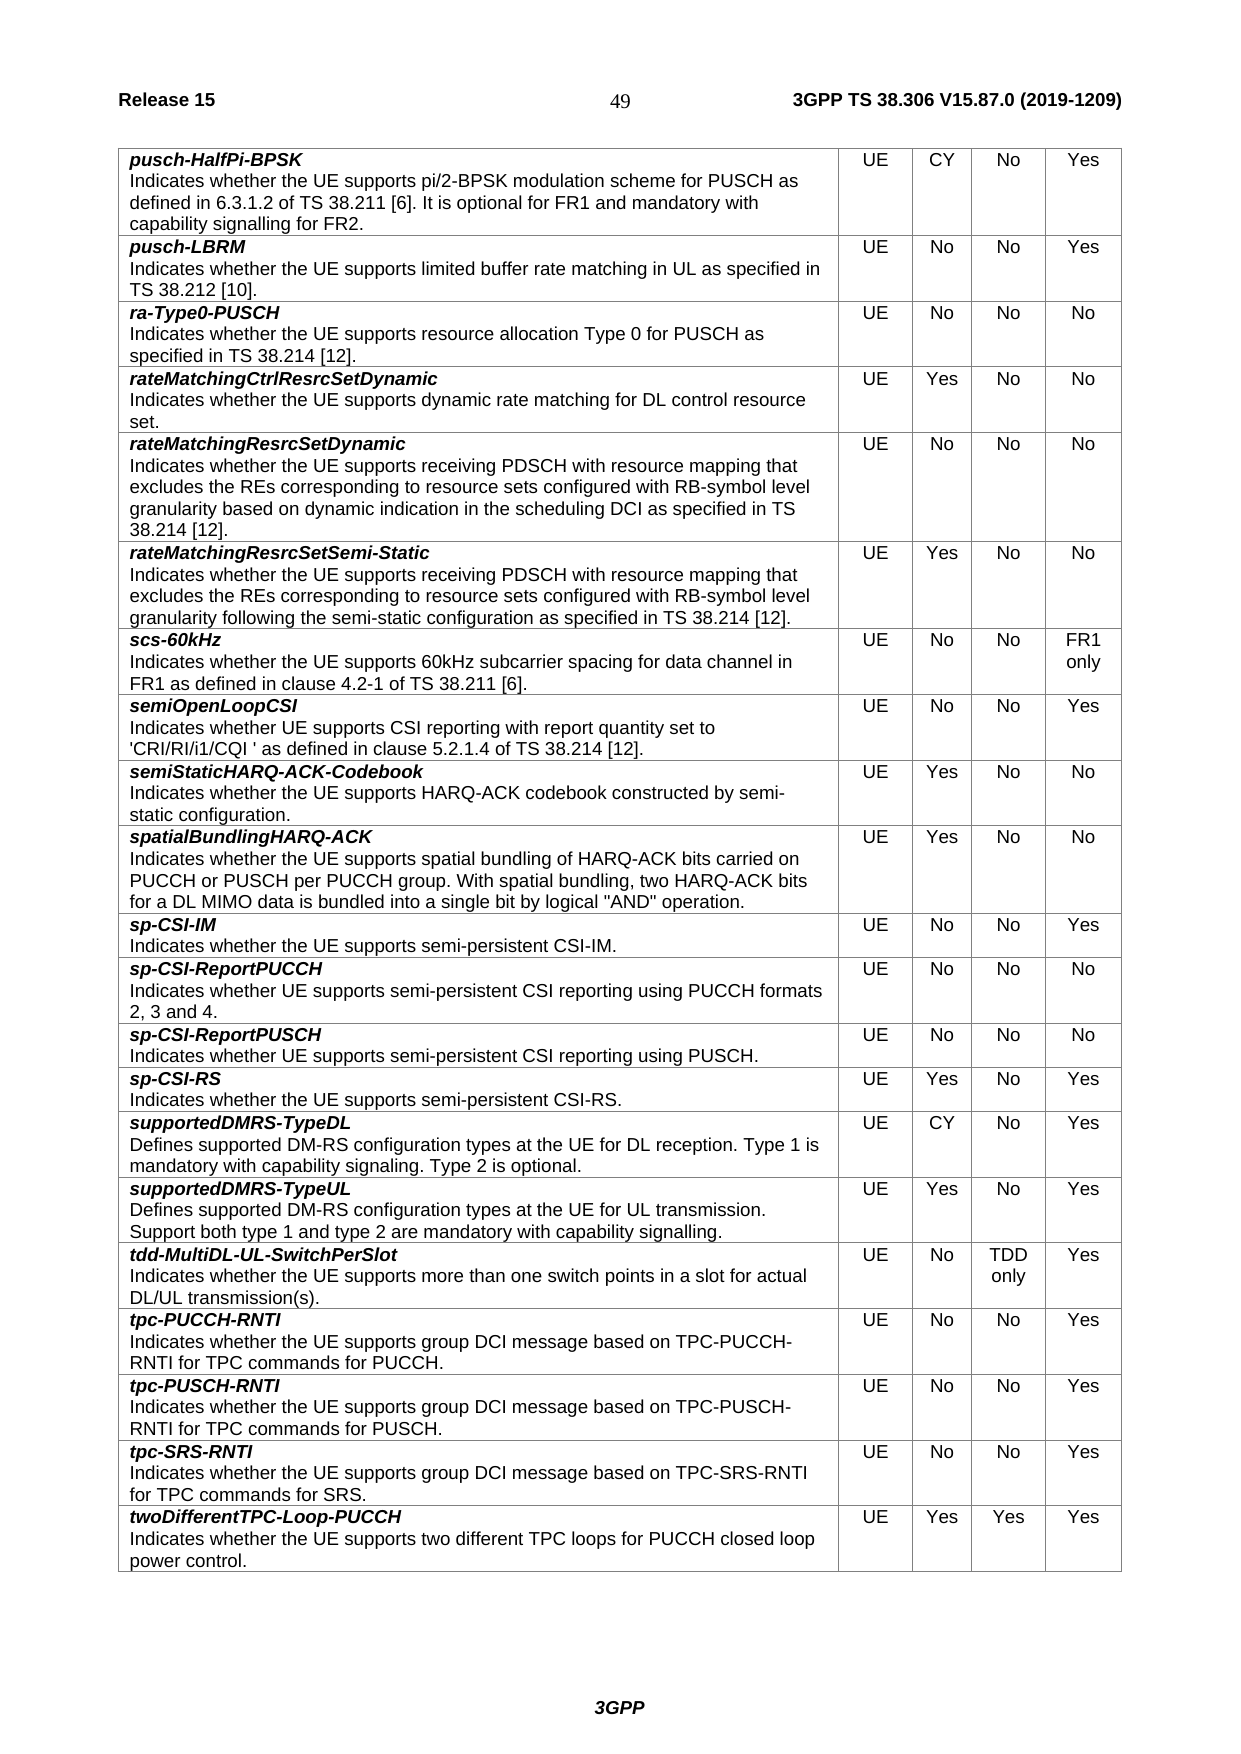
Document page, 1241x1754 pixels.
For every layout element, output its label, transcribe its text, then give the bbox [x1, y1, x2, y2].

table_cell UE [839, 1309, 912, 1374]
table_cell sp-CSI-ReportPUSCH Indicates whether UE supports semi-persistent CSI reporting using PUSCH. [119, 1024, 838, 1067]
table_cell UE [839, 433, 912, 541]
table_cell No [972, 1441, 1045, 1505]
table_cell No [972, 1024, 1045, 1067]
table_cell sp-CSI-IM Indicates whether the UE supports semi-persistent CSI-IM. [119, 914, 838, 957]
table_cell Yes [1046, 695, 1121, 759]
table_cell No [972, 1068, 1045, 1111]
table_cell CY [913, 149, 971, 235]
table_cell UE [839, 761, 912, 825]
table_cell tpc-SRS-RNTI Indicates whether the UE supports group DCI message based on TPC-SRS-RNTI for TPC commands for SRS. [119, 1441, 838, 1505]
table_cell No [972, 542, 1045, 628]
table_cell Yes [1046, 1506, 1121, 1571]
table_cell sp-CSI-RS Indicates whether the UE supports semi-persistent CSI-RS. [119, 1068, 838, 1111]
table_cell TDD only [972, 1243, 1045, 1308]
table_cell Yes [913, 542, 971, 628]
table_cell Yes [1046, 1178, 1121, 1242]
table_cell No [913, 1375, 971, 1439]
table_cell sp-CSI-ReportPUCCH Indicates whether UE supports semi-persistent CSI reporting using PUCCH formats 2, 3 and 4. [119, 958, 838, 1022]
table_cell No [972, 914, 1045, 957]
table_cell spatialBundlingHARQ-ACK Indicates whether the UE supports spatial bundling of HARQ-ACK bits carried on PUCCH or PUSCH per PUCCH group. With spatial bundling, two HARQ-ACK bits for a DL MIMO data is bundled into a single bit by logical "AND" operation. [119, 826, 838, 913]
table_cell No [972, 761, 1045, 825]
table_cell UE [839, 149, 912, 235]
table_cell rateMatchingCtrlResrcSetDynamic Indicates whether the UE supports dynamic rate matching for DL control resource set. [119, 367, 838, 432]
table_cell Yes [972, 1506, 1045, 1571]
table_cell UE [839, 629, 912, 694]
table_cell UE [839, 958, 912, 1022]
table_cell No [913, 1441, 971, 1505]
table_cell rateMatchingResrcSetDynamic Indicates whether the UE supports receiving PDSCH with resource mapping that excludes the REs corresponding to resource sets configured with RB-symbol level granularity based on dynamic indication in the scheduling DCI as specified in TS 38.214 [12]. [119, 433, 838, 541]
table_cell No [972, 629, 1045, 694]
table_cell No [1046, 826, 1121, 913]
table_cell semiOpenLoopCSI Indicates whether UE supports CSI reporting with report quantity set to 'CRI/RI/i1/CQI ' as defined in clause 5.2.1.4 of TS 38.214 [12]. [119, 695, 838, 759]
table_cell CY [913, 1112, 971, 1177]
table_cell supportedDMRS-TypeDL Defines supported DM-RS configuration types at the UE for DL reception. Type 1 is mandatory with capability signaling. Type 2 is optional. [119, 1112, 838, 1177]
table_cell No [972, 958, 1045, 1022]
table_cell No [913, 236, 971, 301]
table_cell UE [839, 1024, 912, 1067]
table_cell No [913, 1309, 971, 1374]
table_cell Yes [1046, 149, 1121, 235]
table_cell scs-60kHz Indicates whether the UE supports 60kHz subcarrier spacing for data channel in FR1 as defined in clause 4.2-1 of TS 38.211 [6]. [119, 629, 838, 694]
table_cell No [913, 1024, 971, 1067]
table_cell UE [839, 1441, 912, 1505]
table_cell tdd-MultiDL-UL-SwitchPerSlot Indicates whether the UE supports more than one switch points in a slot for actual DL/UL transmission(s). [119, 1243, 838, 1308]
table_cell UE [839, 367, 912, 432]
table_cell UE [839, 236, 912, 301]
table_cell No [972, 1112, 1045, 1177]
table_cell UE [839, 1375, 912, 1439]
table_cell No [913, 914, 971, 957]
table_cell No [1046, 367, 1121, 432]
table_cell Yes [913, 1068, 971, 1111]
table_cell rateMatchingResrcSetSemi-Static Indicates whether the UE supports receiving PDSCH with resource mapping that excludes the REs corresponding to resource sets configured with RB-symbol level granularity following the semi-static configuration as specified in TS 38.214 [12]. [119, 542, 838, 628]
table_cell supportedDMRS-TypeUL Defines supported DM-RS configuration types at the UE for UL transmission. Support both type 1 and type 2 are mandatory with capability signalling. [119, 1178, 838, 1242]
table_cell tpc-PUCCH-RNTI Indicates whether the UE supports group DCI message based on TPC-PUCCH-RNTI for TPC commands for PUCCH. [119, 1309, 838, 1374]
table_cell No [972, 695, 1045, 759]
table_cell Yes [1046, 1441, 1121, 1505]
table_cell FR1 only [1046, 629, 1121, 694]
table_cell pusch-HalfPi-BPSK Indicates whether the UE supports pi/2-BPSK modulation scheme for PUSCH as defined in 6.3.1.2 of TS 38.211 [6]. It is optional for FR1 and mandatory with capability signalling for FR2. [119, 149, 838, 235]
table_cell No [972, 1309, 1045, 1374]
table_cell twoDifferentTPC-Loop-PUCCH Indicates whether the UE supports two different TPC loops for PUCCH closed loop power control. [119, 1506, 838, 1571]
table_cell UE [839, 695, 912, 759]
table_cell UE [839, 1506, 912, 1571]
table_cell No [972, 433, 1045, 541]
table_cell Yes [913, 826, 971, 913]
table_cell Yes [1046, 1375, 1121, 1439]
table_cell No [972, 1375, 1045, 1439]
table_cell Yes [913, 1178, 971, 1242]
table_cell semiStaticHARQ-ACK-Codebook Indicates whether the UE supports HARQ-ACK codebook constructed by semi-static configuration. [119, 761, 838, 825]
table_cell No [1046, 958, 1121, 1022]
table_cell Yes [1046, 1112, 1121, 1177]
table_cell No [972, 302, 1045, 366]
table_cell Yes [913, 761, 971, 825]
table_cell No [913, 695, 971, 759]
table_cell No [1046, 433, 1121, 541]
table_cell UE [839, 1112, 912, 1177]
table_cell No [913, 433, 971, 541]
table_cell UE [839, 302, 912, 366]
table_cell No [972, 236, 1045, 301]
table_cell Yes [1046, 1068, 1121, 1111]
table_cell Yes [1046, 914, 1121, 957]
table_cell UE [839, 1068, 912, 1111]
table_cell UE [839, 542, 912, 628]
table_cell ra-Type0-PUSCH Indicates whether the UE supports resource allocation Type 0 for PUSCH as specified in TS 38.214 [12]. [119, 302, 838, 366]
table_cell No [972, 826, 1045, 913]
table_cell tpc-PUSCH-RNTI Indicates whether the UE supports group DCI message based on TPC-PUSCH-RNTI for TPC commands for PUSCH. [119, 1375, 838, 1439]
table_cell No [913, 302, 971, 366]
table_cell UE [839, 914, 912, 957]
table_cell Yes [1046, 1309, 1121, 1374]
table_cell pusch-LBRM Indicates whether the UE supports limited buffer rate matching in UL as specified in TS 38.212 [10]. [119, 236, 838, 301]
table_cell No [972, 149, 1045, 235]
table_cell No [1046, 302, 1121, 366]
table_cell Yes [913, 1506, 971, 1571]
table_cell UE [839, 1178, 912, 1242]
table_cell No [1046, 761, 1121, 825]
table_cell UE [839, 826, 912, 913]
table_cell Yes [1046, 1243, 1121, 1308]
table_cell No [1046, 542, 1121, 628]
table_cell No [972, 367, 1045, 432]
table_cell UE [839, 1243, 912, 1308]
table_cell No [913, 629, 971, 694]
table_cell No [1046, 1024, 1121, 1067]
table_cell No [972, 1178, 1045, 1242]
table_cell Yes [1046, 236, 1121, 301]
table_cell No [913, 958, 971, 1022]
table_cell No [913, 1243, 971, 1308]
table_cell Yes [913, 367, 971, 432]
